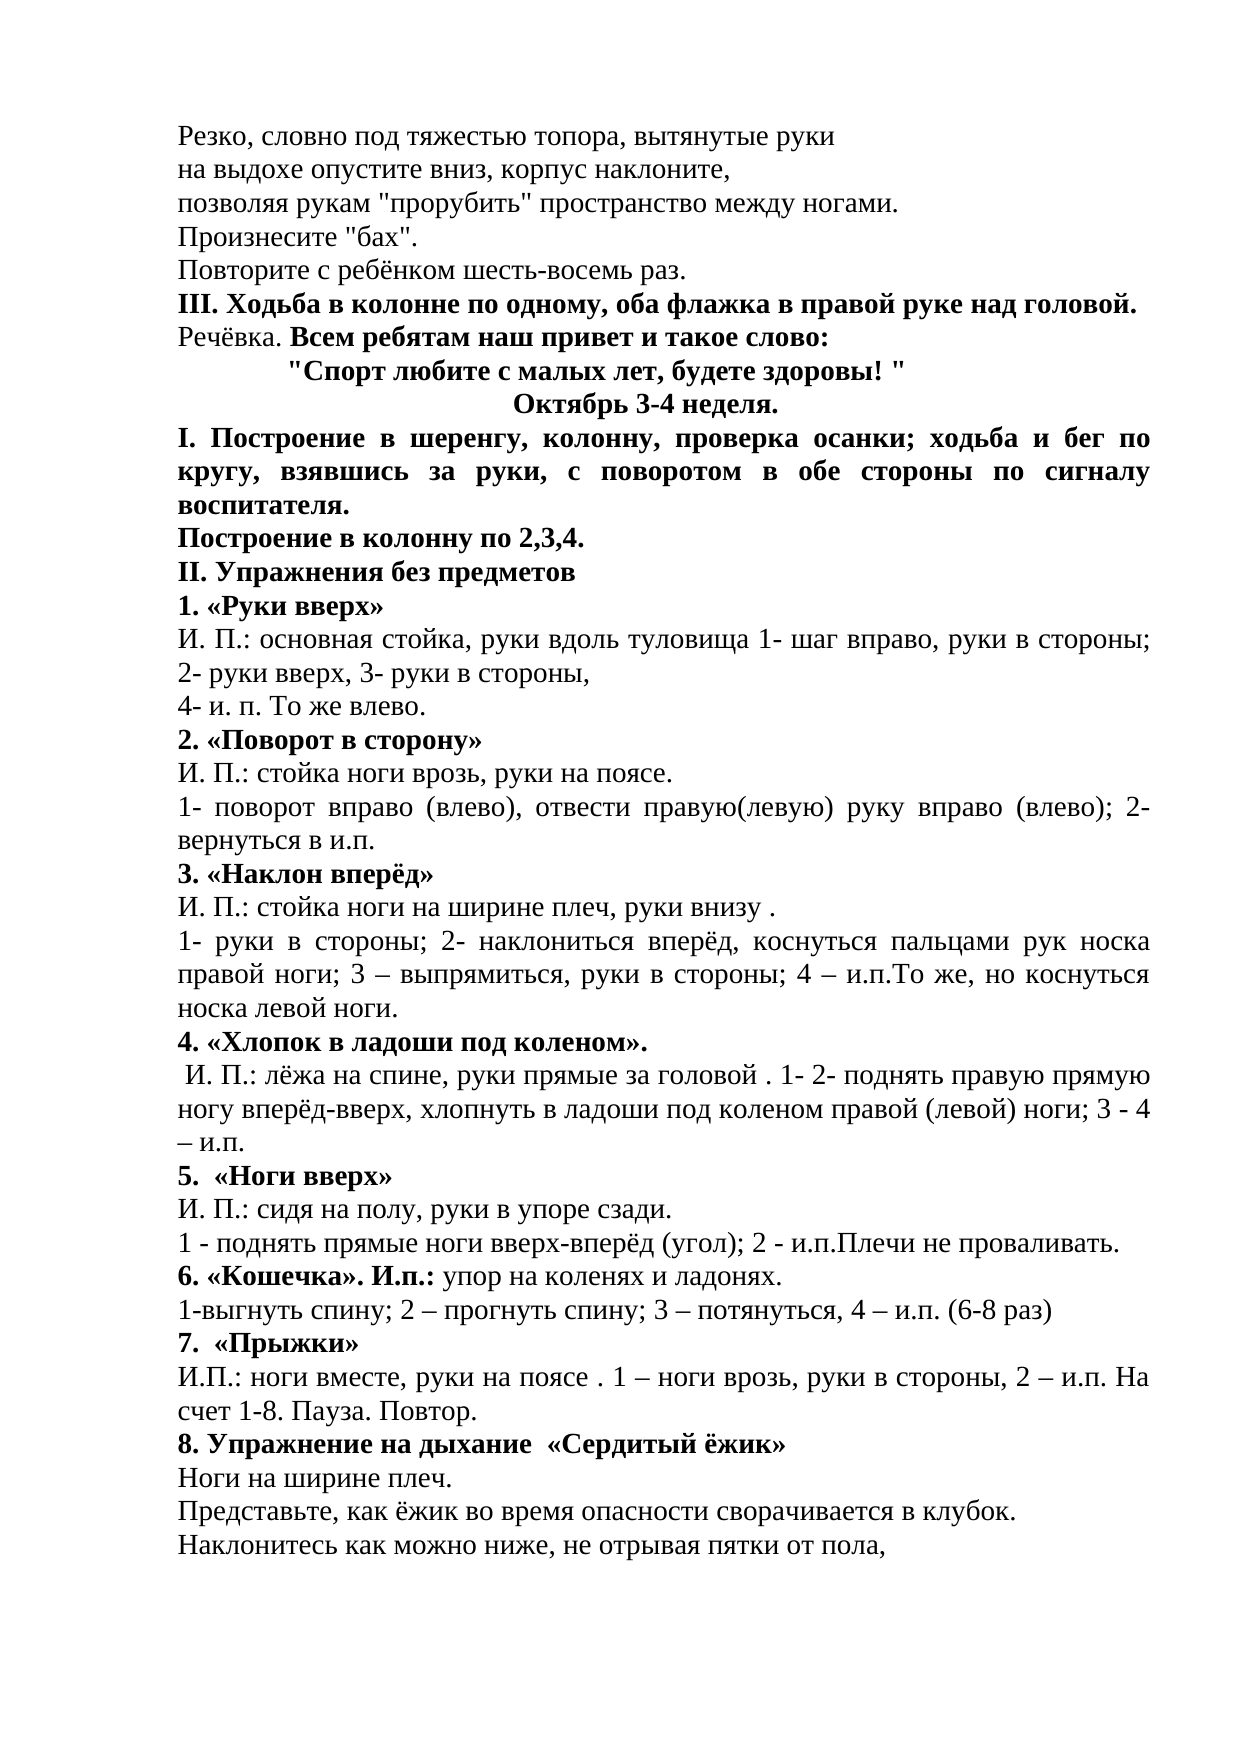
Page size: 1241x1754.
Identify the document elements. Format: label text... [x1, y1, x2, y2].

text 6. «Кошечка». И.п.: упор на коленях и ладонях. [177, 1258, 1152, 1292]
text 1 - поднять прямые ноги вверх-вперёд (угол); 2 - и.п.Плечи не проваливать. [177, 1225, 1152, 1258]
text позволяя рукам "прорубить" пространство между ногами. [177, 185, 1152, 219]
text Произнесите "бах". [177, 219, 1152, 252]
text И. П.: стойка ноги врозь, руки на поясе. [177, 755, 1152, 789]
text И. П.: основная стойка, руки вдоль туловища 1- шаг вправо, руки в стороны; 2- руки вверх, 3- руки в стороны, [177, 621, 1152, 688]
text Представьте, как ёжик во время опасности сворачивается в клубок. [177, 1493, 1152, 1527]
text 8. Упражнение на дыхание «Сердитый ёжик» [177, 1426, 1152, 1460]
text 4- и. п. То же влево. [177, 688, 1152, 722]
text 5. «Ноги вверх» [177, 1158, 1152, 1191]
text И. П.: лёжа на спине, руки прямые за головой . 1- 2- поднять правую прямую ногу вперёд-вверх, хлопнуть в ладоши под коленом правой (левой) ноги; 3 - 4 – и.п. [177, 1057, 1152, 1158]
text 1-выгнуть спину; 2 – прогнуть спину; 3 – потянуться, 4 – и.п. (6-8 раз) [177, 1292, 1152, 1326]
text Октябрь 3-4 неделя. [177, 386, 1152, 420]
text 1- поворот вправо (влево), отвести правую(левую) руку вправо (влево); 2-вернуться в и.п. [177, 789, 1152, 856]
text Повторите с ребёнком шесть-восемь раз. [177, 252, 1152, 286]
text Резко, словно под тяжестью топора, вытянутые руки [177, 118, 1152, 152]
text Построение в колонну по 2,3,4. [177, 521, 1152, 554]
text I. Построение в шеренгу, колонну, проверка осанки; ходьба и бег по кругу, взявшись за руки, с поворотом в обе стороны по сигналу воспитателя. [177, 420, 1152, 521]
text И.П.: ноги вместе, руки на поясе . 1 – ноги врозь, руки в стороны, 2 – и.п. На счет 1-8. Пауза. Повтор. [177, 1359, 1152, 1426]
text 1- руки в стороны; 2- наклониться вперёд, коснуться пальцами рук носка правой ноги; 3 – выпрямиться, руки в стороны; 4 – и.п.То же, но коснуться носка левой ноги. [177, 923, 1152, 1024]
text "Спорт любите с малых лет, будете здоровы! " [177, 353, 1152, 386]
text 1. «Руки вверх» [177, 588, 1152, 621]
text Наклонитесь как можно ниже, не отрывая пятки от пола, [177, 1527, 1152, 1560]
text на выдохе опустите вниз, корпус наклоните, [177, 152, 1152, 185]
text 3. «Наклон вперёд» [177, 856, 1152, 889]
text И. П.: сидя на полу, руки в упоре сзади. [177, 1191, 1152, 1225]
text Ноги на ширине плеч. [177, 1460, 1152, 1493]
text Речёвка. Всем ребятам наш привет и такое слово: [177, 319, 1152, 353]
text 2. «Поворот в сторону» [177, 722, 1152, 755]
text 4. «Хлопок в ладоши под коленом». [177, 1024, 1152, 1057]
text 7. «Прыжки» [177, 1326, 1152, 1359]
text III. Ходьба в колонне по одному, оба флажка в правой руке над головой. [177, 286, 1152, 319]
text II. Упражнения без предметов [177, 554, 1152, 588]
text И. П.: стойка ноги на ширине плеч, руки внизу . [177, 889, 1152, 923]
